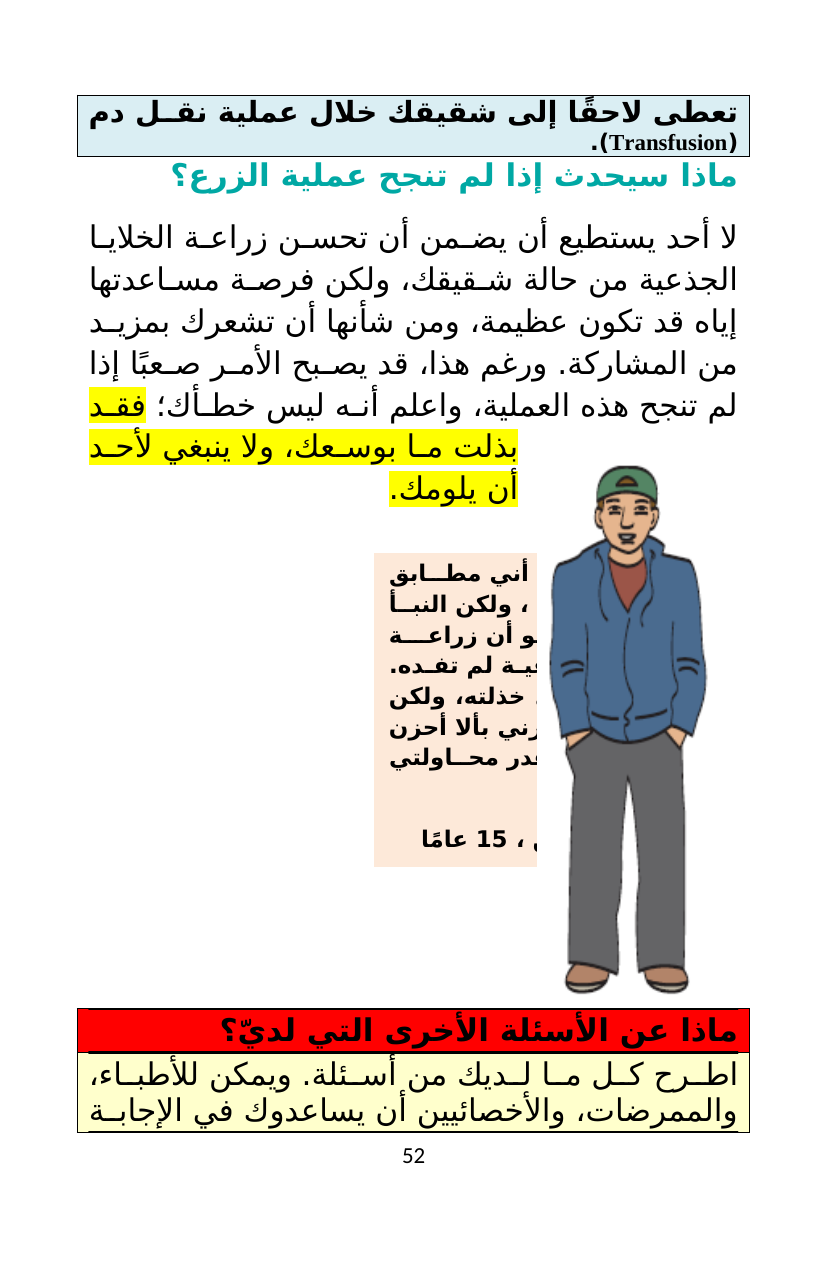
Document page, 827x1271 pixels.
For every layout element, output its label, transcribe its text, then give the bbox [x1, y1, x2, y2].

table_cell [78, 1053, 749, 1132]
table_header ماذا عن الأسئلة الأخرى التي لديّ؟ [78, 1009, 749, 1052]
text ماذا سيحدث إذا لم تنجح عملية الزرع؟ [89, 157, 738, 194]
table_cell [78, 96, 749, 156]
text لا أحد يستطيع أن يضمن أن تحسن زراعة الخلايا الجذعية من حالة شقيقك، ولكن فرصة مساعدتها إياه قد تكون عظيمة، ومن شأنها أن تشعرك بمزيد من المشاركة. ورغم هذا، قد يصبح الأمر صعبًا إذا لم تنجح هذه العملية، واعلم أنه ليس خطأك؛ فقد بذلت ما بوسعك، ولا ينبغي لأحد أن يلومك. [89, 220, 738, 507]
